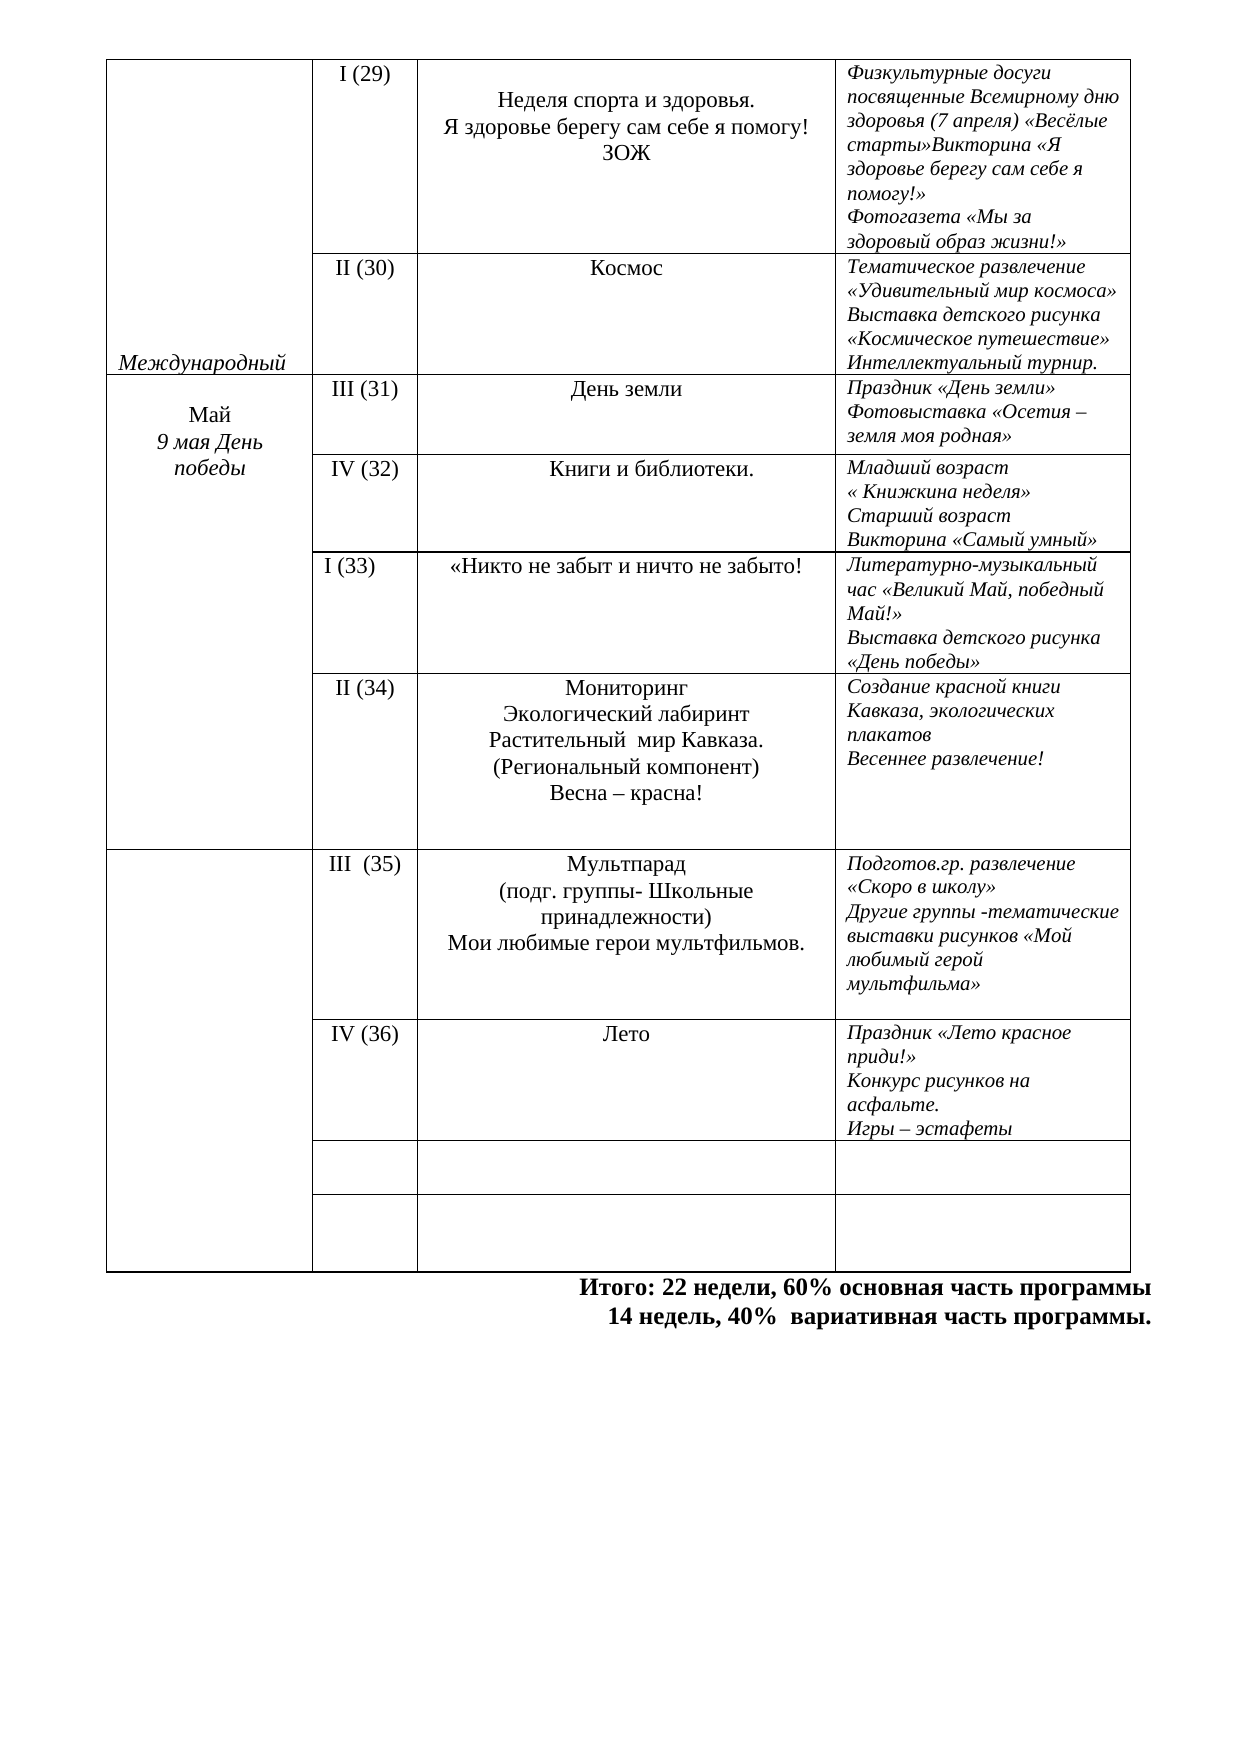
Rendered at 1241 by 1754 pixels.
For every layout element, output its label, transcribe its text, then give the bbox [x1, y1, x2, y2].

table_cell [836, 1141, 1130, 1194]
text Итого: 22 недели, 60% основная часть программы [118, 1272, 1152, 1301]
table_cell Младший возраст « Книжкина неделя» Старший возраст Викторина «Самый умный» [836, 455, 1130, 551]
table_cell Праздник «Лето красное приди!» Конкурс рисунков на асфальте. Игры – эстафеты [836, 1020, 1130, 1140]
table_cell «Никто не забыт и ничто не забыто! [418, 553, 835, 673]
table_cell [418, 1195, 835, 1271]
table_cell Май 9 мая День победы [107, 375, 312, 849]
table_cell Космос [418, 254, 835, 374]
table_cell Подготов.гр. развлечение «Скоро в школу» Другие группы -тематические выставки рисунков «Мой любимый герой мультфильма» [836, 850, 1130, 1019]
table_cell III (35) [313, 850, 417, 1019]
table_cell [418, 1141, 835, 1194]
table_cell Мультпарад (подг. группы- Школьные принадлежности) Мои любимые герои мультфильмов. [418, 850, 835, 1019]
table_cell II (30) [313, 254, 417, 374]
table_cell I (33) [313, 553, 417, 673]
text 14 недель, 40% вариативная часть программы. [118, 1301, 1152, 1330]
table_cell Книги и библиотеки. [418, 455, 835, 551]
table_cell Тематическое развлечение «Удивительный мир космоса» Выставка детского рисунка «Космическое путешествие» Интеллектуальный турнир. [836, 254, 1130, 374]
table_cell День земли [418, 375, 835, 454]
table_cell Литературно-музыкальный час «Великий Май, победный Май!» Выставка детского рисунка «День победы» [836, 553, 1130, 673]
table_cell Неделя спорта и здоровья. Я здоровье берегу сам себе я помогу! ЗОЖ [418, 60, 835, 253]
table_cell Физкультурные досуги посвященные Всемирному дню здоровья (7 апреля) «Весёлые старты»Викторина «Я здоровье берегу сам себе я помогу!» Фотогазета «Мы за здоровый образ жизни!» [836, 60, 1130, 253]
table_cell Создание красной книги Кавказа, экологических плакатов Весеннее развлечение! [836, 674, 1130, 849]
table_cell Мониторинг Экологический лабиринт Растительный мир Кавказа. (Региональный компонент) Весна – красна! [418, 674, 835, 849]
table_cell I (29) [313, 60, 417, 253]
table_cell IV (32) [313, 455, 417, 551]
table_cell [313, 1195, 417, 1271]
table_cell IV (36) [313, 1020, 417, 1140]
table_cell Праздник «День земли» Фотовыставка «Осетия – земля моя родная» [836, 375, 1130, 454]
table_cell III (31) [313, 375, 417, 454]
table_cell [107, 850, 312, 1271]
table_cell Лето [418, 1020, 835, 1140]
table_cell [836, 1195, 1130, 1271]
table_cell [313, 1141, 417, 1194]
table_cell II (34) [313, 674, 417, 849]
